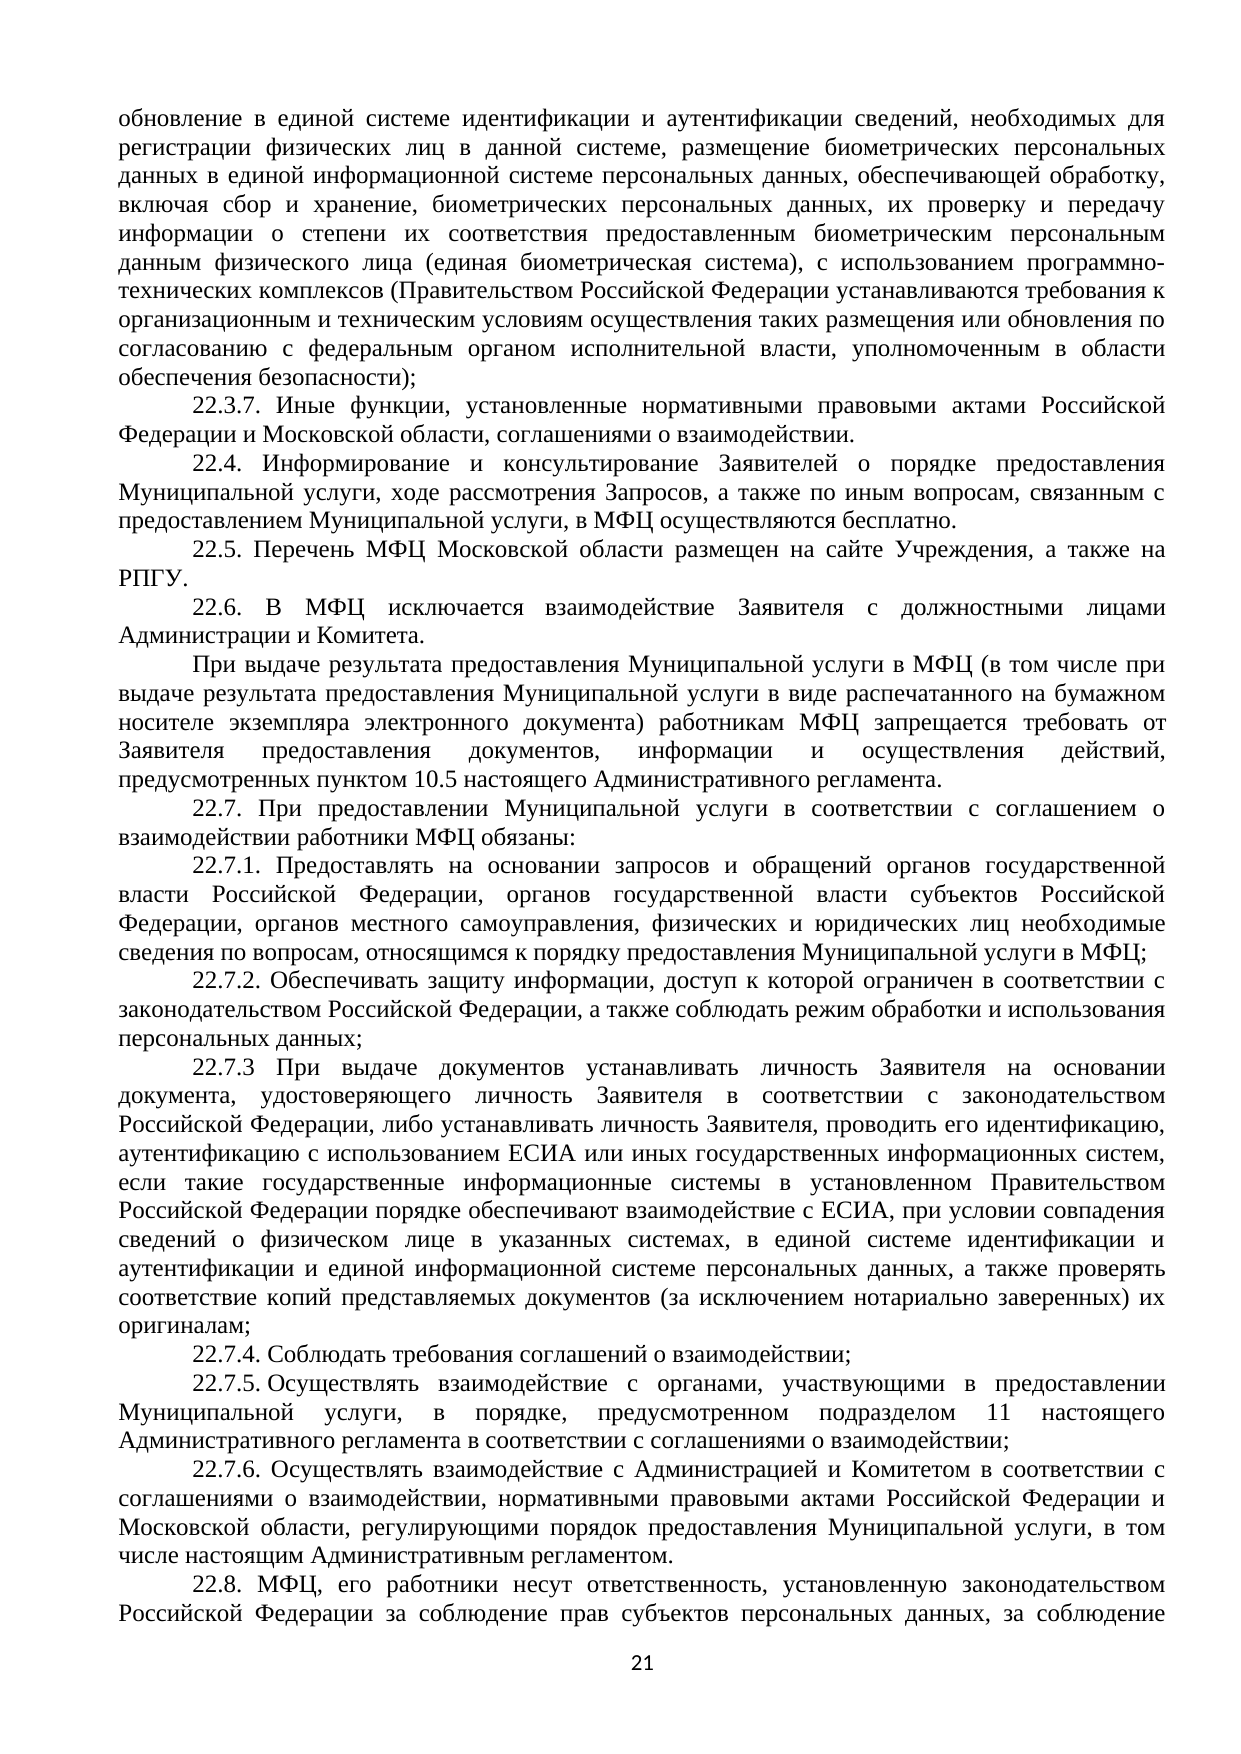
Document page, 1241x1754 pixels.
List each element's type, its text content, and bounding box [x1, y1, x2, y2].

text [118, 103, 1166, 391]
text 22.6. В МФЦ исключается взаимодействие Заявителя с должностными лицами Администрации и Комитета. [118, 592, 1166, 649]
text 22.7.1. Предоставлять на основании запросов и обращений органов государственной власти Российской Федерации, органов государственной власти субъектов Российской Федерации, органов местного самоуправления, физических и юридических лиц необходимые сведения по вопросам, относящимся к порядку предоставления Муниципальной услуги в МФЦ; [118, 851, 1166, 966]
text 22.7.4. Соблюдать требования соглашений о взаимодействии; [118, 1339, 1166, 1368]
text 22.7. При предоставлении Муниципальной услуги в соответствии с соглашением о взаимодействии работники МФЦ обязаны: [118, 793, 1166, 851]
text 22.7.3 При выдаче документов устанавливать личность Заявителя на основании документа, удостоверяющего личность Заявителя в соответствии с законодательством Российской Федерации, либо устанавливать личность Заявителя, проводить его идентификацию, аутентификацию с использованием ЕСИА или иных государственных информационных систем, если такие государственные информационные системы в установленном Правительством Российской Федерации порядке обеспечивают взаимодействие с ЕСИА, при условии совпадения сведений о физическом лице в указанных системах, в единой системе идентификации и аутентификации и единой информационной системе персональных данных, а также проверять соответствие копий представляемых документов (за исключением нотариально заверенных) их оригиналам; [118, 1052, 1166, 1339]
text При выдаче результата предоставления Муниципальной услуги в МФЦ (в том числе при выдаче результата предоставления Муниципальной услуги в виде распечатанного на бумажном носителе экземпляра электронного документа) работникам МФЦ запрещается требовать от Заявителя предоставления документов, информации и осуществления действий, предусмотренных пунктом 10.5 настоящего Административного регламента. [118, 649, 1166, 793]
text 22.3.7. Иные функции, установленные нормативными правовыми актами Российской Федерации и Московской области, соглашениями о взаимодействии. [118, 391, 1166, 448]
text 22.5. Перечень МФЦ Московской области размещен на сайте Учреждения, а также на РПГУ. [118, 534, 1166, 592]
text 22.7.5. Осуществлять взаимодействие с органами, участвующими в предоставлении Муниципальной услуги, в порядке, предусмотренном подразделом 11 настоящего Административного регламента в соответствии с соглашениями о взаимодействии; [118, 1368, 1166, 1454]
text 22.4. Информирование и консультирование Заявителей о порядке предоставления Муниципальной услуги, ходе рассмотрения Запросов, а также по иным вопросам, связанным с предоставлением Муниципальной услуги, в МФЦ осуществляются бесплатно. [118, 448, 1166, 534]
text 22.7.2. Обеспечивать защиту информации, доступ к которой ограничен в соответствии с законодательством Российской Федерации, а также соблюдать режим обработки и использования персональных данных; [118, 966, 1166, 1052]
text 22.7.6. Осуществлять взаимодействие с Администрацией и Комитетом в соответствии с соглашениями о взаимодействии, нормативными правовыми актами Российской Федерации и Московской области, регулирующими порядок предоставления Муниципальной услуги, в том числе настоящим Административным регламентом. [118, 1454, 1166, 1569]
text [118, 1569, 1166, 1627]
